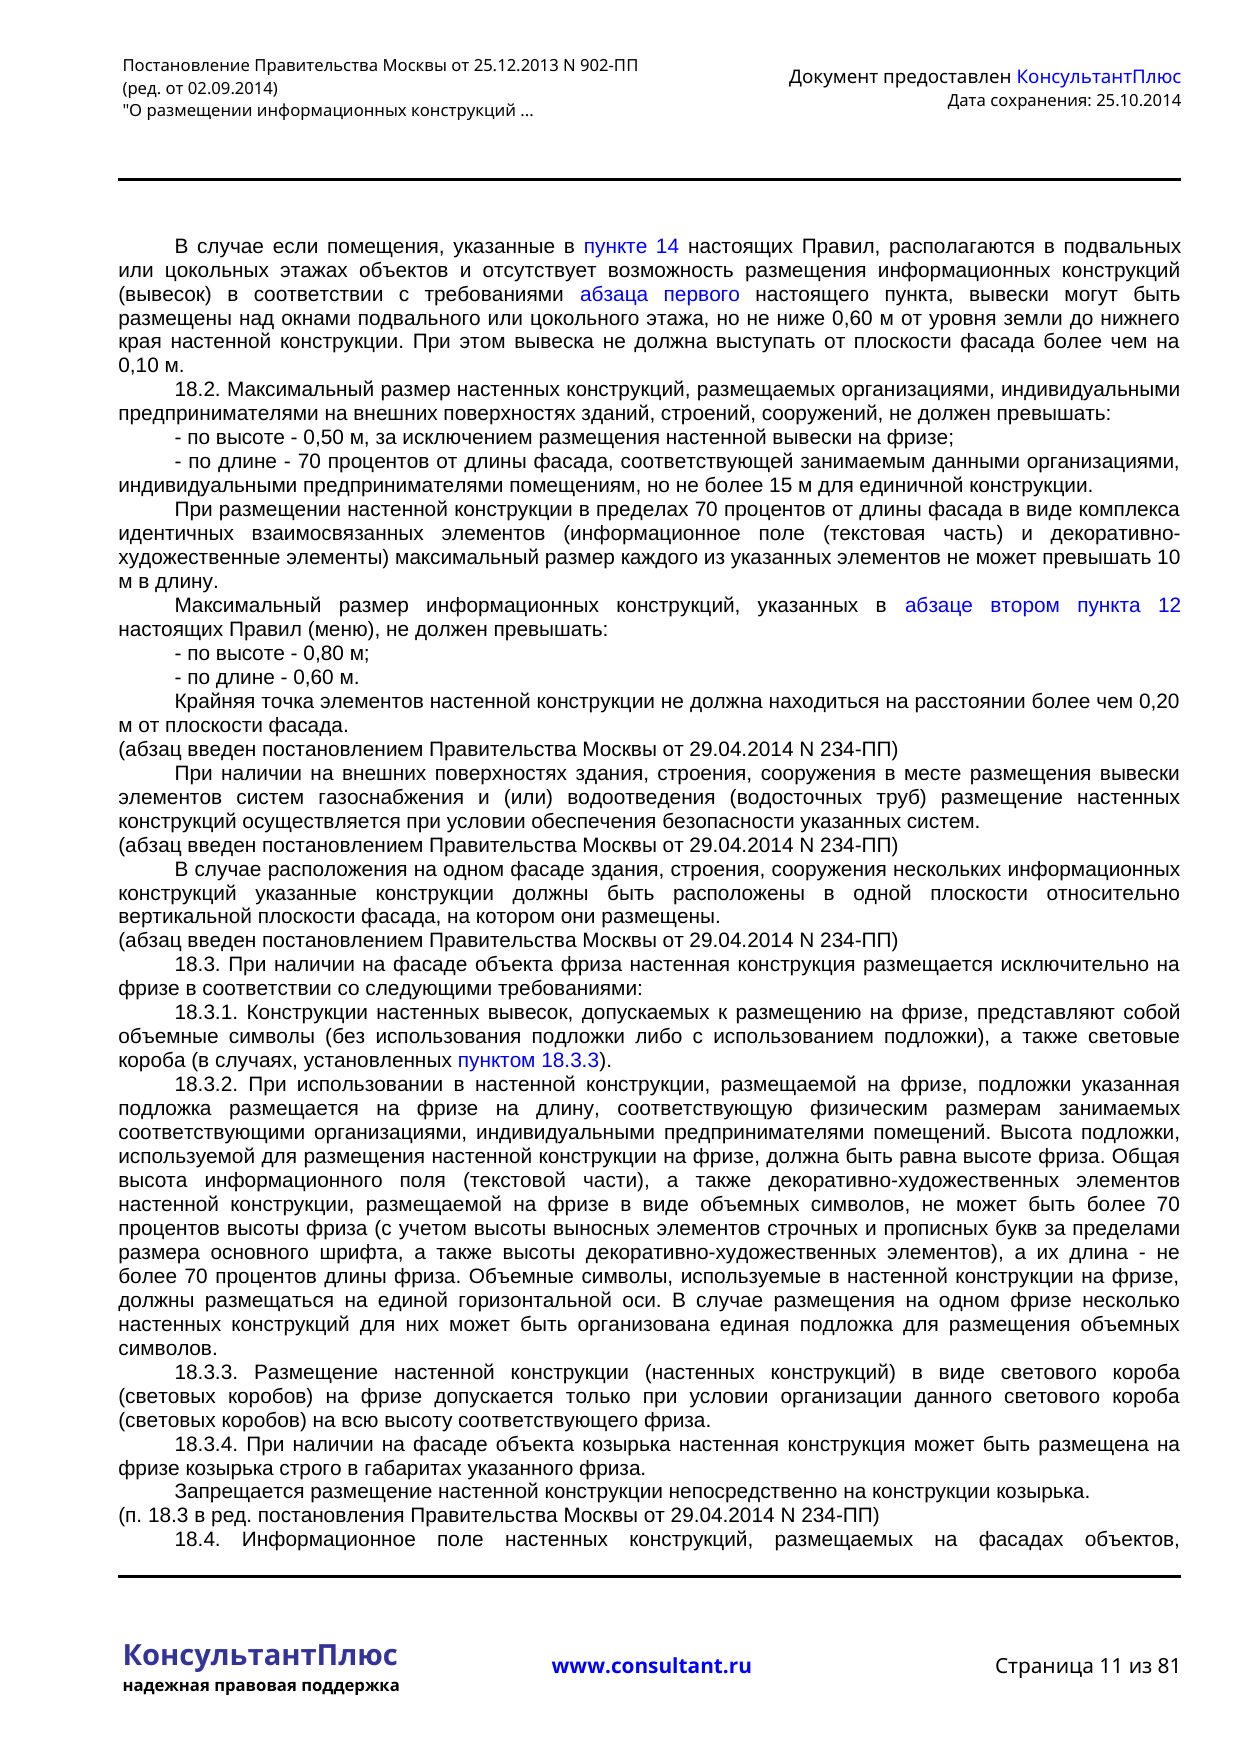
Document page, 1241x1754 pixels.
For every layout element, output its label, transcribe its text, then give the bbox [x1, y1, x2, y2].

text - по длине - 0,60 м. [118, 665, 1181, 689]
text (п. 18.3 в ред. постановления Правительства Москвы от 29.04.2014 N 234-ПП) [118, 1503, 1181, 1527]
text (абзац введен постановлением Правительства Москвы от 29.04.2014 N 234-ПП) [118, 928, 1181, 952]
text 18.3.1. Конструкции настенных вывесок, допускаемых к размещению на фризе, представляют собой объемные символы (без использования подложки либо с использованием подложки), а также световые короба (в случаях, установленных пунктом 18.3.3). [118, 1000, 1181, 1072]
text 18.3.4. При наличии на фасаде объекта козырька настенная конструкция может быть размещена на фризе козырька строго в габаритах указанного фриза. [118, 1431, 1181, 1479]
text 18.3. При наличии на фасаде объекта фриза настенная конструкция размещается исключительно на фризе в соответствии со следующими требованиями: [118, 952, 1181, 1000]
text Максимальный размер информационных конструкций, указанных в абзаце втором пункта 12 настоящих Правил (меню), не должен превышать: [118, 593, 1181, 641]
text (абзац введен постановлением Правительства Москвы от 29.04.2014 N 234-ПП) [118, 737, 1181, 761]
text Запрещается размещение настенной конструкции непосредственно на конструкции козырька. [118, 1479, 1181, 1503]
text При размещении настенной конструкции в пределах 70 процентов от длины фасада в виде комплекса идентичных взаимосвязанных элементов (информационное поле (текстовая часть) и декоративно-художественные элементы) максимальный размер каждого из указанных элементов не может превышать 10 м в длину. [118, 497, 1181, 593]
text - по длине - 70 процентов от длины фасада, соответствующей занимаемым данными организациями, индивидуальными предпринимателями помещениям, но не более 15 м для единичной конструкции. [118, 449, 1181, 497]
text - по высоте - 0,50 м, за исключением размещения настенной вывески на фризе; [118, 425, 1181, 449]
text 18.3.2. При использовании в настенной конструкции, размещаемой на фризе, подложки указанная подложка размещается на фризе на длину, соответствующую физическим размерам занимаемых соответствующими организациями, индивидуальными предпринимателями помещений. Высота подложки, используемой для размещения настенной конструкции на фризе, должна быть равна высоте фриза. Общая высота информационного поля (текстовой части), а также декоративно-художественных элементов настенной конструкции, размещаемой на фризе в виде объемных символов, не может быть более 70 процентов высоты фриза (с учетом высоты выносных элементов строчных и прописных букв за пределами размера основного шрифта, а также высоты декоративно-художественных элементов), а их длина - не более 70 процентов длины фриза. Объемные символы, используемые в настенной конструкции на фризе, должны размещаться на единой горизонтальной оси. В случае размещения на одном фризе несколько настенных конструкций для них может быть организована единая подложка для размещения объемных символов. [118, 1072, 1181, 1359]
text - по высоте - 0,80 м; [118, 641, 1181, 665]
text При наличии на внешних поверхностях здания, строения, сооружения в месте размещения вывески элементов систем газоснабжения и (или) водоотведения (водосточных труб) размещение настенных конструкций осуществляется при условии обеспечения безопасности указанных систем. [118, 761, 1181, 832]
text В случае если помещения, указанные в пункте 14 настоящих Правил, располагаются в подвальных или цокольных этажах объектов и отсутствует возможность размещения информационных конструкций (вывесок) в соответствии с требованиями абзаца первого настоящего пункта, вывески могут быть размещены над окнами подвального или цокольного этажа, но не ниже 0,60 м от уровня земли до нижнего края настенной конструкции. При этом вывеска не должна выступать от плоскости фасада более чем на 0,10 м. [118, 233, 1181, 377]
text 18.3.3. Размещение настенной конструкции (настенных конструкций) в виде светового короба (световых коробов) на фризе допускается только при условии организации данного светового короба (световых коробов) на всю высоту соответствующего фриза. [118, 1359, 1181, 1431]
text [118, 1527, 1181, 1551]
text В случае расположения на одном фасаде здания, строения, сооружения нескольких информационных конструкций указанные конструкции должны быть расположены в одной плоскости относительно вертикальной плоскости фасада, на котором они размещены. [118, 856, 1181, 928]
text Крайняя точка элементов настенной конструкции не должна находиться на расстоянии более чем 0,20 м от плоскости фасада. [118, 689, 1181, 737]
text 18.2. Максимальный размер настенных конструкций, размещаемых организациями, индивидуальными предпринимателями на внешних поверхностях зданий, строений, сооружений, не должен превышать: [118, 377, 1181, 425]
text (абзац введен постановлением Правительства Москвы от 29.04.2014 N 234-ПП) [118, 832, 1181, 856]
